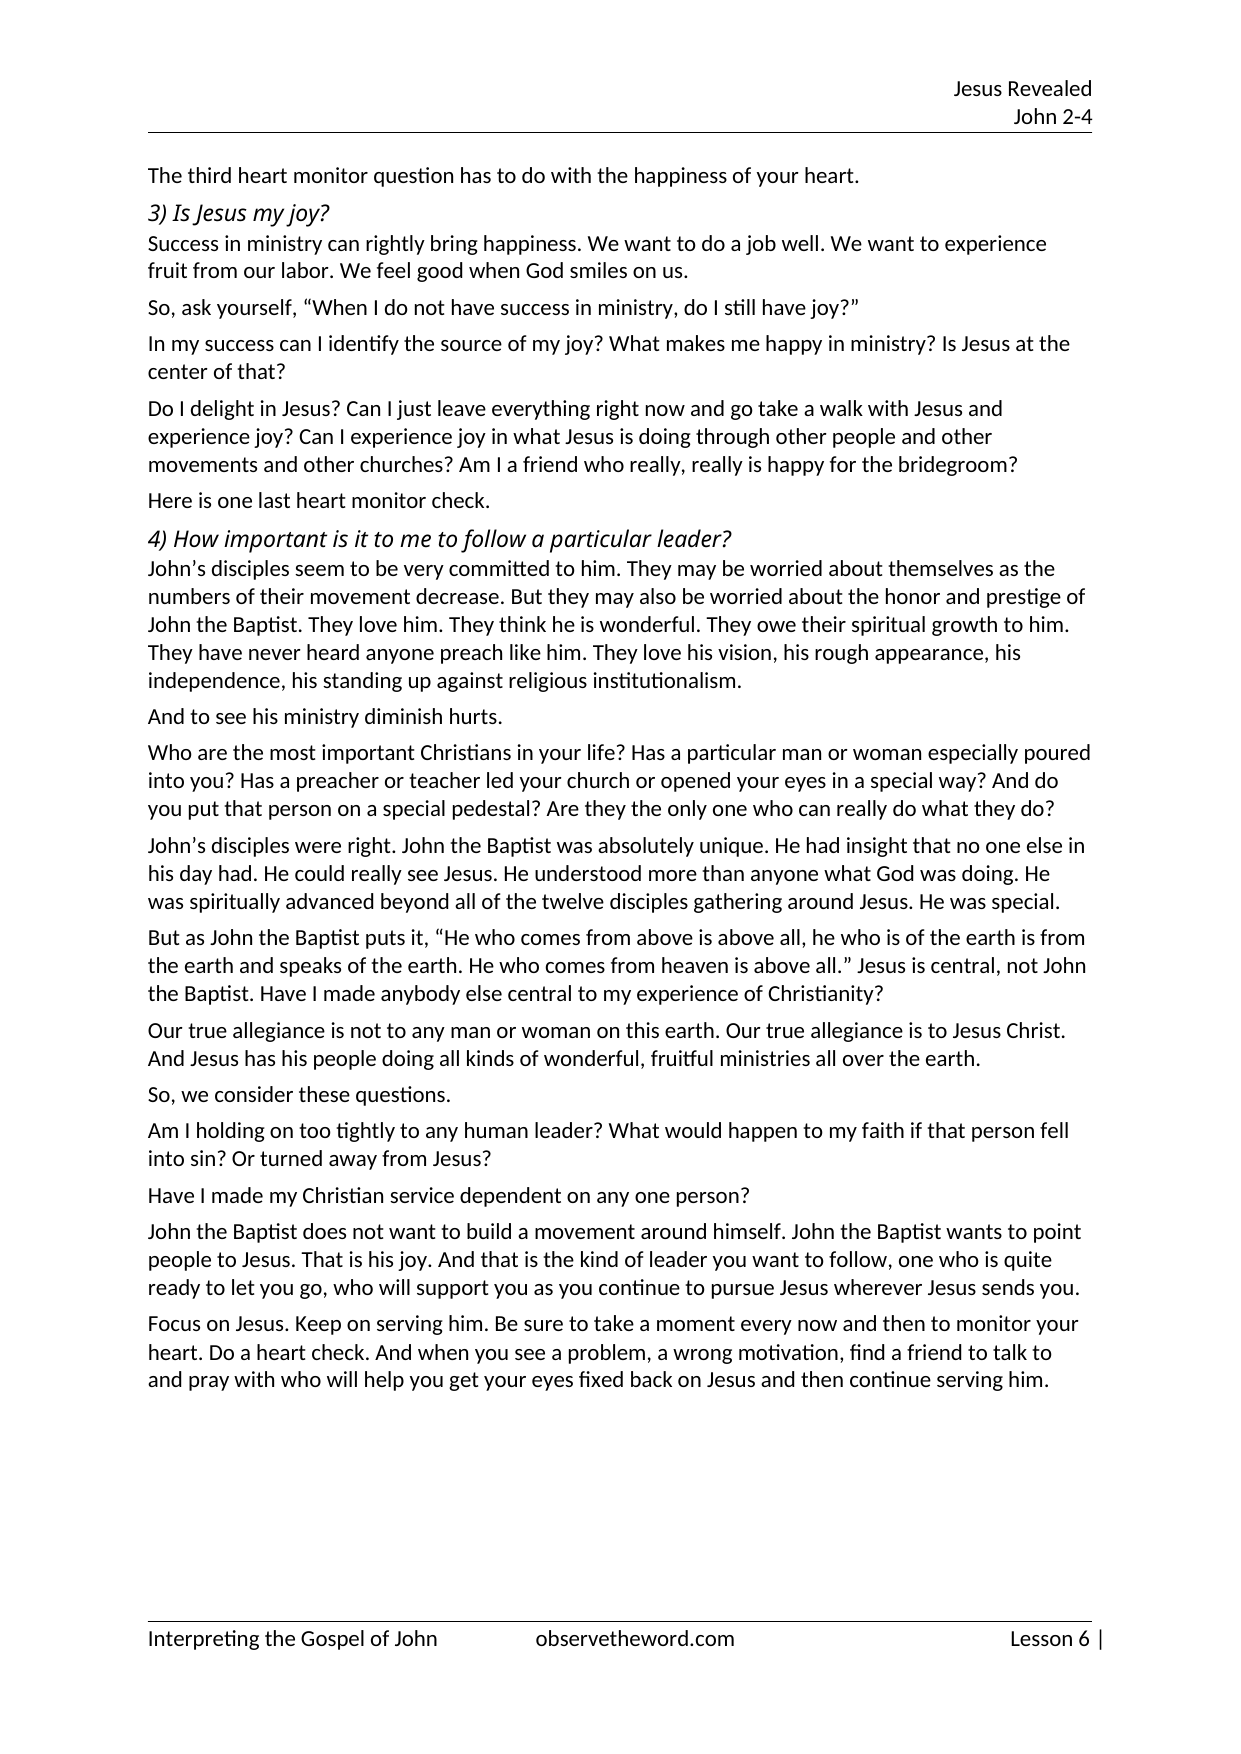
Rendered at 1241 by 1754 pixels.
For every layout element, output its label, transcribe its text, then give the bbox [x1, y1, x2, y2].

text In my success can I identify the source of my joy? What makes me happy in ministry? Is Jesus at the center of that? [148, 329, 1092, 385]
text The third heart monitor question has to do with the happiness of your heart. [148, 161, 1092, 189]
text Am I holding on too tightly to any human leader? What would happen to my faith if that person fell into sin? Or turned away from Jesus? [148, 1116, 1092, 1172]
text John’s disciples seem to be very committed to him. They may be worried about themselves as the numbers of their movement decrease. But they may also be worried about the honor and prestige of John the Baptist. They love him. They think he is wonderful. They owe their spiritual growth to him. They have never heard anyone preach like him. They love his vision, his rough appearance, his independence, his standing up against religious institutionalism. [148, 554, 1092, 694]
subtitle 3) Is Jesus my joy? [148, 197, 1092, 229]
text And to see his ministry diminish hurts. [148, 702, 1092, 730]
text Here is one last heart monitor check. [148, 486, 1092, 514]
text So, we consider these questions. [148, 1080, 1092, 1108]
text Do I delight in Jesus? Can I just leave everything right now and go take a walk with Jesus and experience joy? Can I experience joy in what Jesus is doing through other people and other movements and other churches? Am I a friend who really, really is happy for the bridegroom? [148, 394, 1092, 478]
text Focus on Jesus. Keep on serving him. Be sure to take a moment every now and then to monitor your heart. Do a heart check. And when you see a problem, a wrong motivation, find a friend to talk to and pray with who will help you get your eyes fixed back on Jesus and then continue serving him. [148, 1309, 1092, 1394]
text Have I made my Christian service dependent on any one person? [148, 1181, 1092, 1209]
subtitle 4) How important is it to me to follow a particular leader? [148, 522, 1092, 554]
text So, ask yourself, “When I do not have success in ministry, do I still have joy?” [148, 293, 1092, 321]
text Who are the most important Christians in your life? Has a particular man or woman especially poured into you? Has a preacher or teacher led your church or opened your eyes in a special way? And do you put that person on a special pedestal? Are they the only one who can really do what they do? [148, 738, 1092, 823]
text Success in ministry can rightly bring happiness. We want to do a job well. We want to experience fruit from our labor. We feel good when God smiles on us. [148, 229, 1092, 285]
text John’s disciples were right. John the Baptist was absolutely unique. He had insight that no one else in his day had. He could really see Jesus. He understood more than anyone what God was doing. He was spiritually advanced beyond all of the twelve disciples gathering around Jesus. He was special. [148, 831, 1092, 915]
text But as John the Baptist puts it, “He who comes from above is above all, he who is of the earth is from the earth and speaks of the earth. He who comes from heaven is above all.” Jesus is central, not John the Baptist. Have I made anybody else central to my experience of Christianity? [148, 923, 1092, 1007]
text John the Baptist does not want to build a movement around himself. John the Baptist wants to point people to Jesus. That is his joy. And that is the kind of leader you want to follow, one who is quite ready to let you go, who will support you as you continue to pursue Jesus wherever Jesus sends you. [148, 1217, 1092, 1301]
text Our true allegiance is not to any man or woman on this earth. Our true allegiance is to Jesus Christ. And Jesus has his people doing all kinds of wonderful, fruitful ministries all over the earth. [148, 1016, 1092, 1072]
